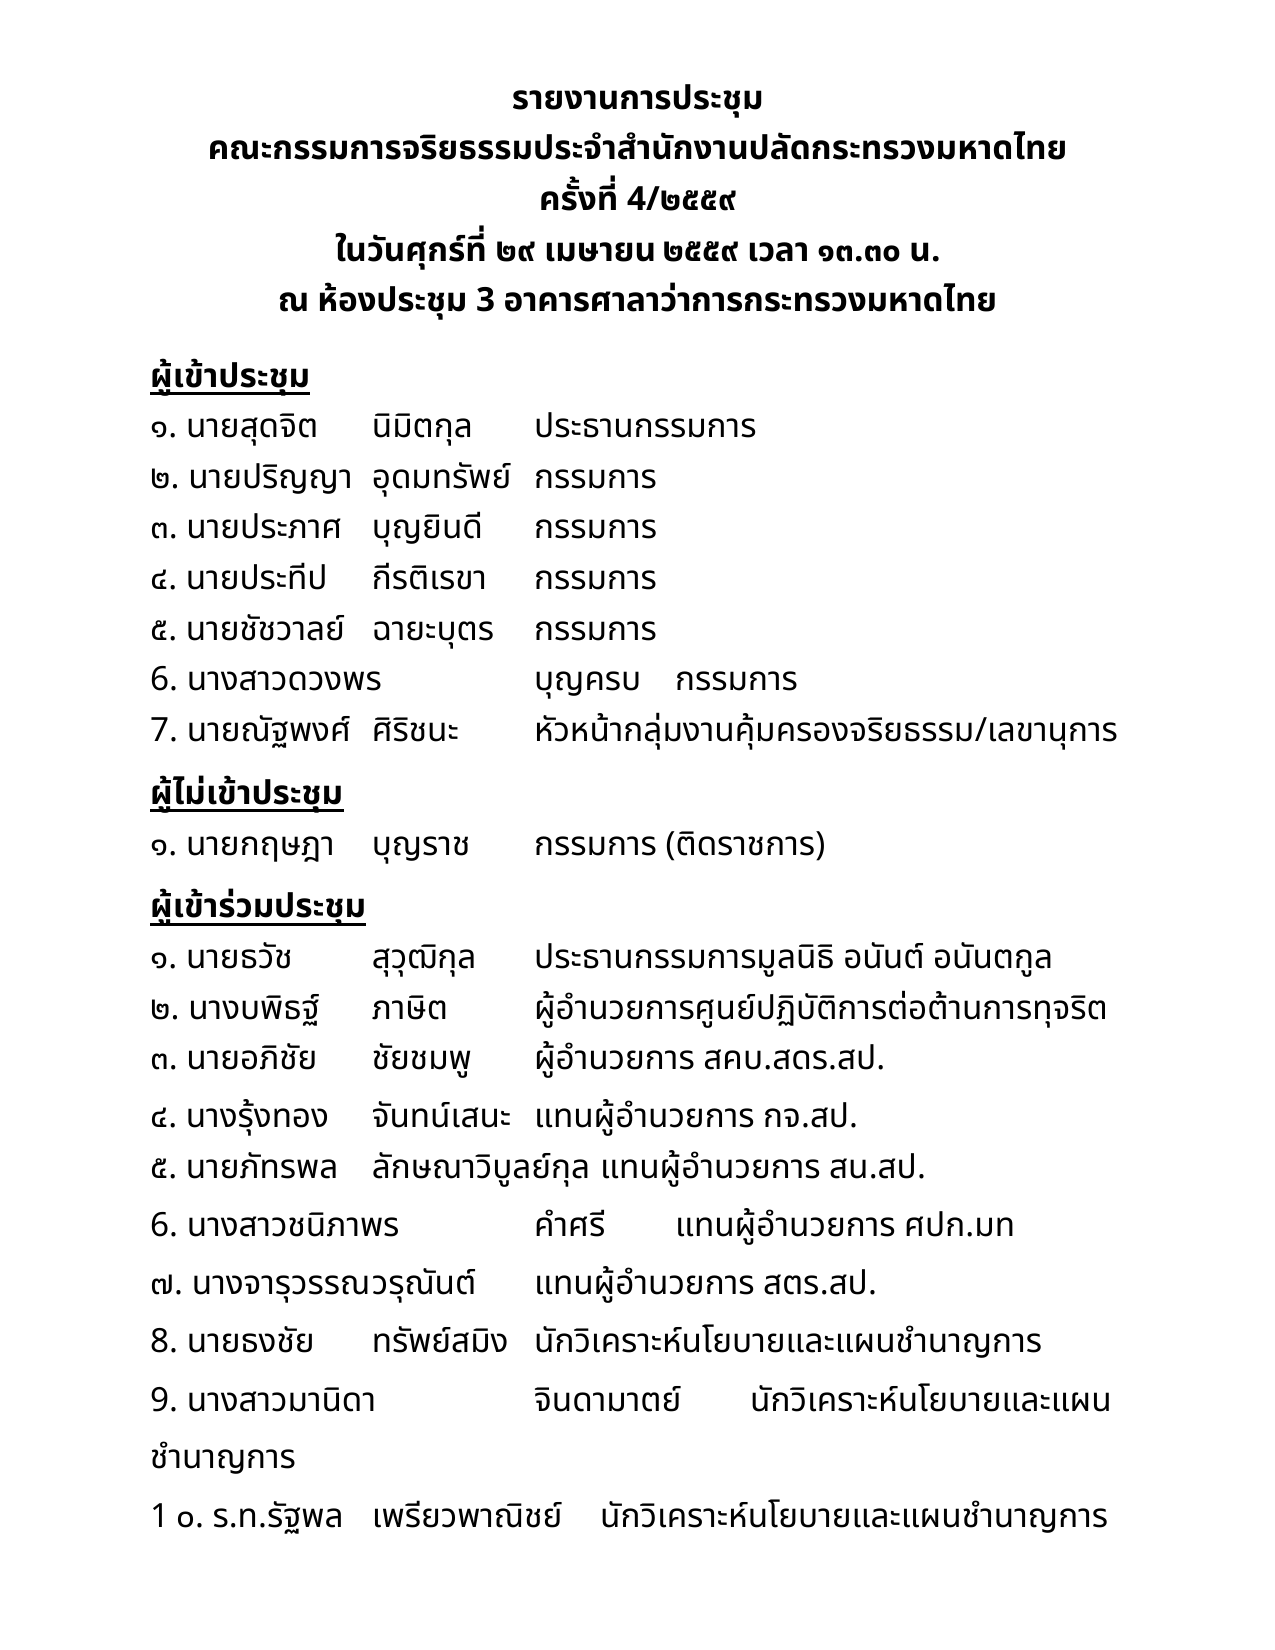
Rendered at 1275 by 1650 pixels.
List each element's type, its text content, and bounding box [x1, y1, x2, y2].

text ๒. นางบพิธฐ์ ภาษิต ผู้อำนวยการศูนย์ปฏิบัติการต่อต้านการทุจริต [150, 983, 1125, 1034]
text คณะกรรมการจริยธรรมประจำสำนักงานปลัดกระทรวงมหาดไทย [150, 124, 1125, 175]
text 9. นางสาวมานิดา จินดามาตย์ นักวิเคราะห์นโยบายและแผนชำนาญการ [150, 1375, 1125, 1484]
text ๑. นายธวัช สุวุฒิกุล ประธานกรรมการมูลนิธิ อนันต์ อนันตกูล [150, 933, 1125, 983]
text รายงานการประชุม [150, 74, 1125, 124]
text ๑. นายสุดจิต นิมิตกุล ประธานกรรมการ [150, 402, 1125, 453]
text ๔. นางรุ้งทอง จันทน์เสนะ แทนผู้อำนวยการ กจ.สป. [150, 1092, 1125, 1143]
text 8. นายธงชัย ทรัพย์สมิง นักวิเคราะห์นโยบายและแผนชำนาญการ [150, 1317, 1125, 1368]
text ๕. นายชัชวาลย์ ฉายะบุตร กรรมการ [150, 604, 1125, 655]
text ๓. นายอภิชัย ชัยชมพู ผู้อำนวยการ สคบ.สดร.สป. [150, 1034, 1125, 1085]
text ณ ห้องประชุม 3 อาคารศาลาว่าการกระทรวงมหาดไทย [150, 276, 1125, 327]
text ในวันศุกร์ที่ ๒๙ เมษายน ๒๕๕๙ เวลา ๑๓.๓๐ น. [150, 225, 1125, 276]
text ๒. นายปริญญา อุดมทรัพย์ กรรมการ [150, 453, 1125, 503]
text ผู้เข้าร่วมประชุม [150, 882, 1125, 933]
text ผู้ไม่เข้าประชุม [150, 769, 1125, 819]
text ผู้เข้าประชุม [150, 352, 1125, 402]
text ๕. นายภัทรพล ลักษณาวิบูลย์กุล แทนผู้อำนวยการ สน.สป. [150, 1143, 1125, 1193]
text ๗. นางจารุวรรณ วรุณันต์ แทนผู้อำนวยการ สตร.สป. [150, 1259, 1125, 1310]
text ครั้งที่ 4/๒๕๕๙ [150, 175, 1125, 225]
text 1๐. ร.ท.รัฐพล เพรียวพาณิชย์ นักวิเคราะห์นโยบายและแผนชำนาญการ [150, 1491, 1125, 1542]
text ๔. นายประทีป กีรติเรขา กรรมการ [150, 554, 1125, 604]
text 6. นางสาวดวงพร บุญครบ กรรมการ [150, 655, 1125, 706]
text 7. นายณัฐพงศ์ ศิริชนะ หัวหน้ากลุ่มงานคุ้มครองจริยธรรม/เลขานุการ [150, 706, 1125, 756]
text ๓. นายประภาศ บุญยินดี กรรมการ [150, 503, 1125, 554]
text ๑. นายกฤษฎา บุญราช กรรมการ (ติดราชการ) [150, 819, 1125, 870]
text 6. นางสาวชนิภาพร คำศรี แทนผู้อำนวยการ ศปก.มท [150, 1201, 1125, 1252]
